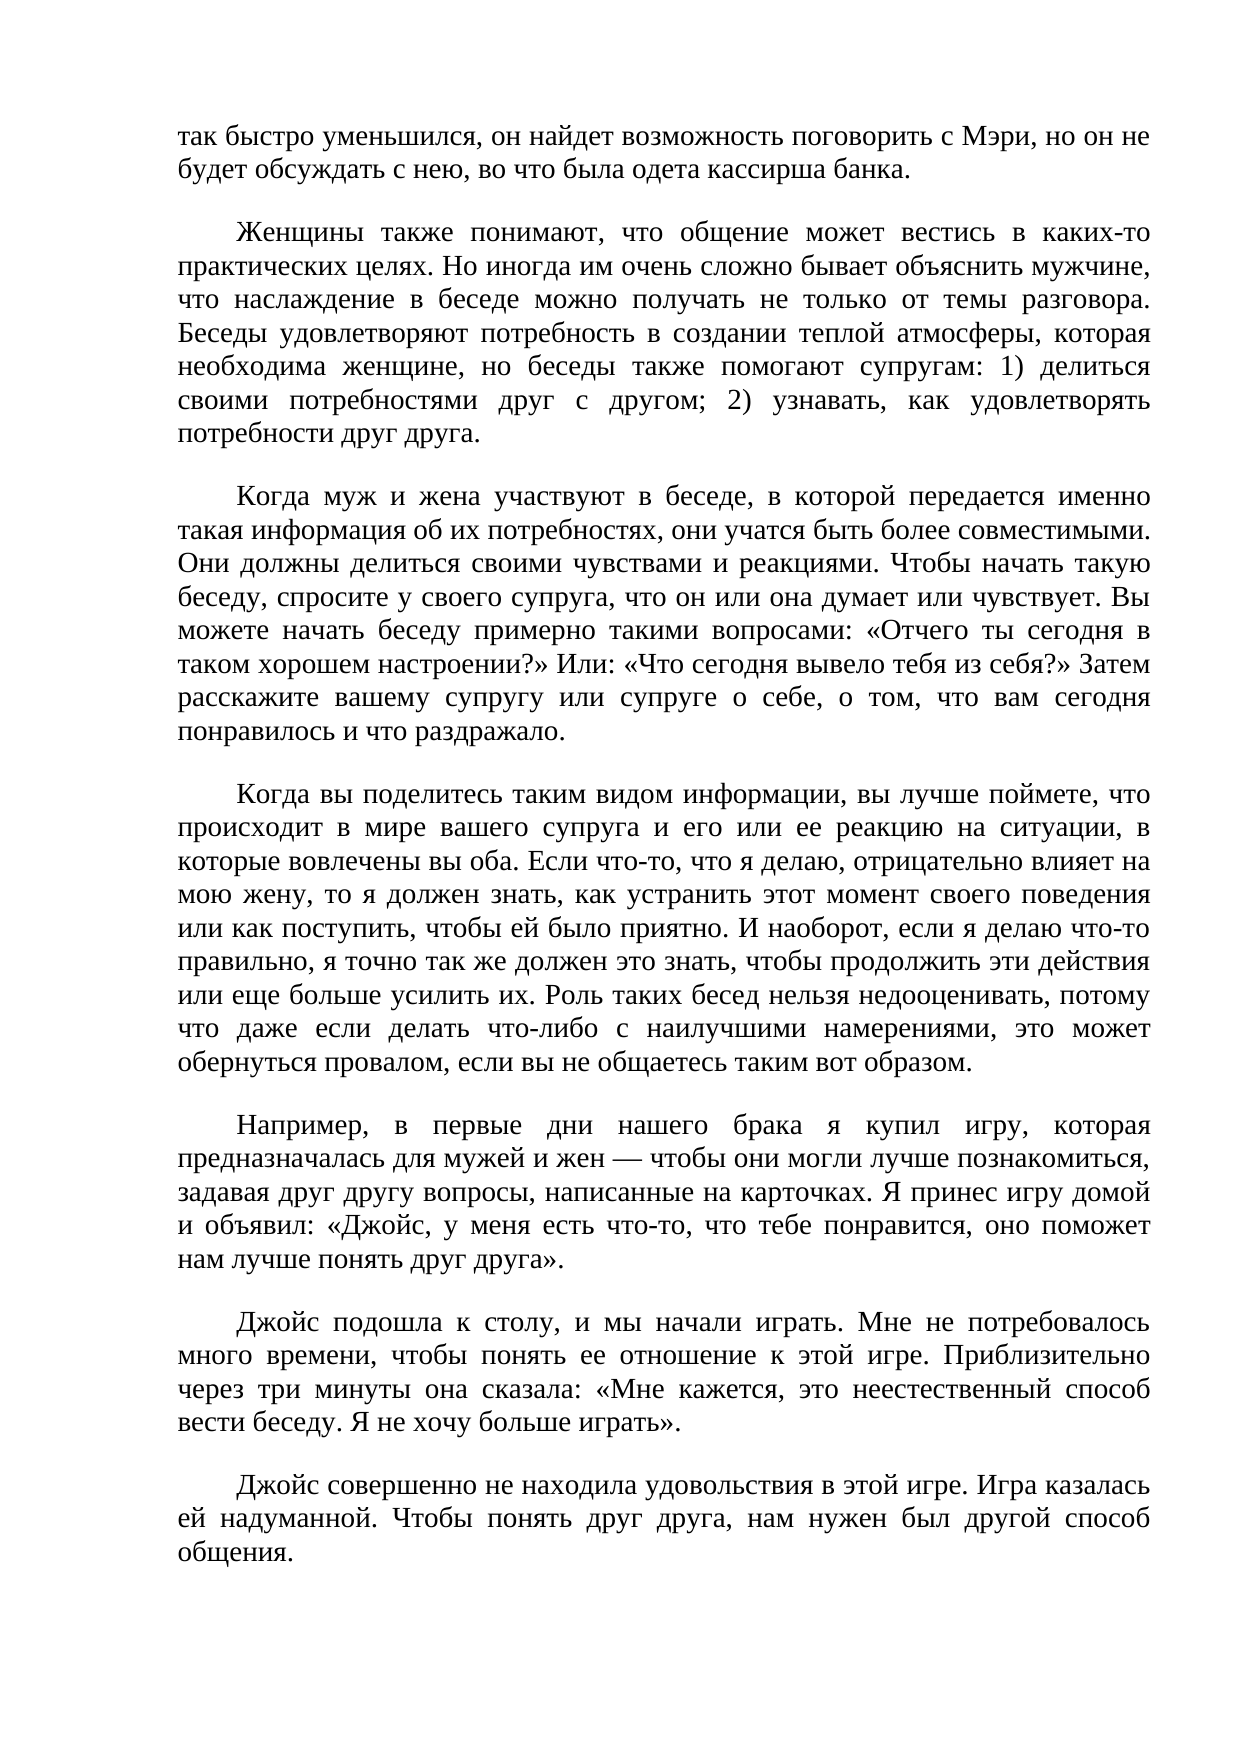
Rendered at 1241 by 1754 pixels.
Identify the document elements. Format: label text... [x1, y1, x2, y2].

text Женщины также понимают, что общение может вестись в каких-то практических целях. Но иногда им очень сложно бывает объяснить мужчине, что наслаждение в беседе можно получать не только от темы разговора. Беседы удовлетворяют потребность в создании теплой атмосферы, которая необходима женщине, но беседы также помогают супругам: 1) делиться своими потребностями друг с другом; 2) узнавать, как удовлетворять потребности друг друга. [177, 214, 1152, 449]
text Когда муж и жена участвуют в беседе, в которой передается именно такая информация об их потребностях, они учатся быть более совместимыми. Они должны делиться своими чувствами и реакциями. Чтобы начать такую беседу, спросите у своего супруга, что он или она думает или чувствует. Вы можете начать беседу примерно такими вопросами: «Отчего ты сегодня в таком хорошем настроении?» Или: «Что сегодня вывело тебя из себя?» Затем расскажите вашему супругу или супруге о себе, о том, что вам сегодня понравилось и что раздражало. [177, 478, 1152, 747]
text Когда вы поделитесь таким видом информации, вы лучше поймете, что происходит в мире вашего супруга и его или ее реакцию на ситуации, в которые вовлечены вы оба. Если что-то, что я делаю, отрицательно влияет на мою жену, то я должен знать, как устранить этот момент своего поведения или как поступить, чтобы ей было приятно. И наоборот, если я делаю что-то правильно, я точно так же должен это знать, чтобы продолжить эти действия или еще больше усилить их. Роль таких бесед нельзя недооценивать, потому что даже если делать что-либо с наилучшими намерениями, это может обернуться провалом, если вы не общаетесь таким вот образом. [177, 776, 1152, 1078]
text Например, в первые дни нашего брака я купил игру, которая предназначалась для мужей и жен — чтобы они могли лучше познакомиться, задавая друг другу вопросы, написанные на карточках. Я принес игру домой и объявил: «Джойс, у меня есть что-то, что тебе понравится, оно поможет нам лучше понять друг друга». [177, 1107, 1152, 1274]
text Джойс подошла к столу, и мы начали играть. Мне не потребовалось много времени, чтобы понять ее отношение к этой игре. Приблизительно через три минуты она сказала: «Мне кажется, это неестественный способ вести беседу. Я не хочу больше играть». [177, 1304, 1152, 1438]
text Джойс совершенно не находила удовольствия в этой игре. Игра казалась ей надуманной. Чтобы понять друг друга, нам нужен был другой способ общения. [177, 1467, 1152, 1568]
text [177, 118, 1152, 185]
